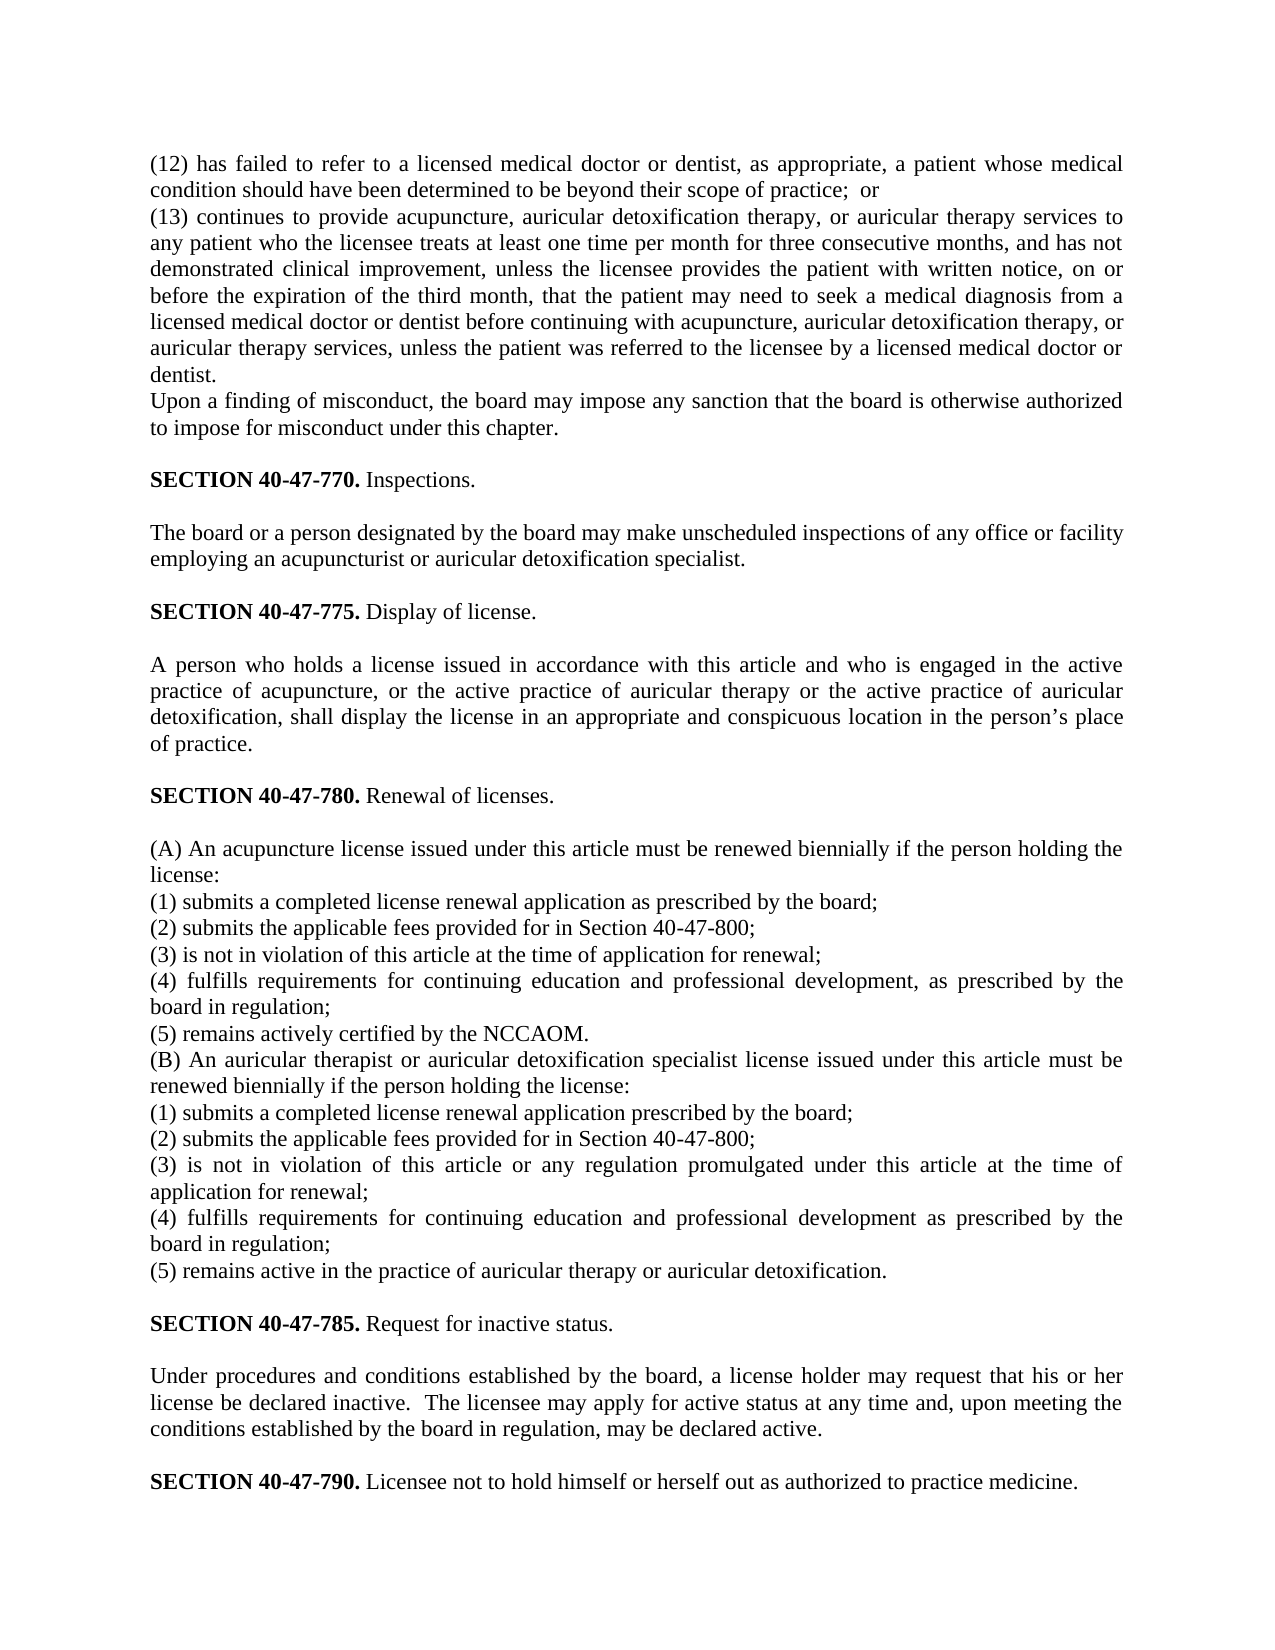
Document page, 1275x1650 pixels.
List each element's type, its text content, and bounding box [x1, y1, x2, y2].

text (12) has failed to refer to a licensed medical doctor or dentist, as appropriate, a patient whose medical condition should have been determined to be beyond their scope of practice; or [150, 150, 1125, 203]
text A person who holds a license issued in accordance with this article and who is engaged in the active practice of acupuncture, or the active practice of auricular therapy or the active practice of auricular detoxification, shall display the license in an appropriate and conspicuous location in the person’s place of practice. [150, 651, 1125, 756]
text (4) fulfills requirements for continuing education and professional development as prescribed by the board in regulation; [150, 1204, 1125, 1257]
text SECTION 40-47-775. Display of license. [150, 598, 1125, 624]
text Upon a finding of misconduct, the board may impose any sanction that the board is otherwise authorized to impose for misconduct under this chapter. [150, 387, 1125, 440]
text (2) submits the applicable fees provided for in Section 40-47-800; [150, 1125, 1125, 1151]
text Under procedures and conditions established by the board, a license holder may request that his or her license be declared inactive. The licensee may apply for active status at any time and, upon meeting the conditions established by the board in regulation, may be declared active. [150, 1362, 1125, 1441]
text (1) submits a completed license renewal application prescribed by the board; [150, 1099, 1125, 1125]
text (3) is not in violation of this article or any regulation promulgated under this article at the time of application for renewal; [150, 1151, 1125, 1204]
text (A) An acupuncture license issued under this article must be renewed biennially if the person holding the license: [150, 835, 1125, 888]
text (B) An auricular therapist or auricular detoxification specialist license issued under this article must be renewed biennially if the person holding the license: [150, 1046, 1125, 1099]
text SECTION 40-47-780. Renewal of licenses. [150, 782, 1125, 809]
text (5) remains active in the practice of auricular therapy or auricular detoxification. [150, 1257, 1125, 1283]
text SECTION 40-47-770. Inspections. [150, 466, 1125, 493]
text SECTION 40-47-790. Licensee not to hold himself or herself out as authorized to practice medicine. [150, 1468, 1125, 1494]
text (1) submits a completed license renewal application as prescribed by the board; [150, 888, 1125, 914]
text (4) fulfills requirements for continuing education and professional development, as prescribed by the board in regulation; [150, 967, 1125, 1020]
text The board or a person designated by the board may make unscheduled inspections of any office or facility employing an acupuncturist or auricular detoxification specialist. [150, 519, 1125, 572]
text SECTION 40-47-785. Request for inactive status. [150, 1309, 1125, 1336]
text (13) continues to provide acupuncture, auricular detoxification therapy, or auricular therapy services to any patient who the licensee treats at least one time per month for three consecutive months, and has not demonstrated clinical improvement, unless the licensee provides the patient with written notice, on or before the expiration of the third month, that the patient may need to seek a medical diagnosis from a licensed medical doctor or dentist before continuing with acupuncture, auricular detoxification therapy, or auricular therapy services, unless the patient was referred to the licensee by a licensed medical doctor or dentist. [150, 203, 1125, 387]
text (5) remains actively certified by the NCCAOM. [150, 1020, 1125, 1046]
text (2) submits the applicable fees provided for in Section 40-47-800; [150, 914, 1125, 941]
text (3) is not in violation of this article at the time of application for renewal; [150, 941, 1125, 967]
